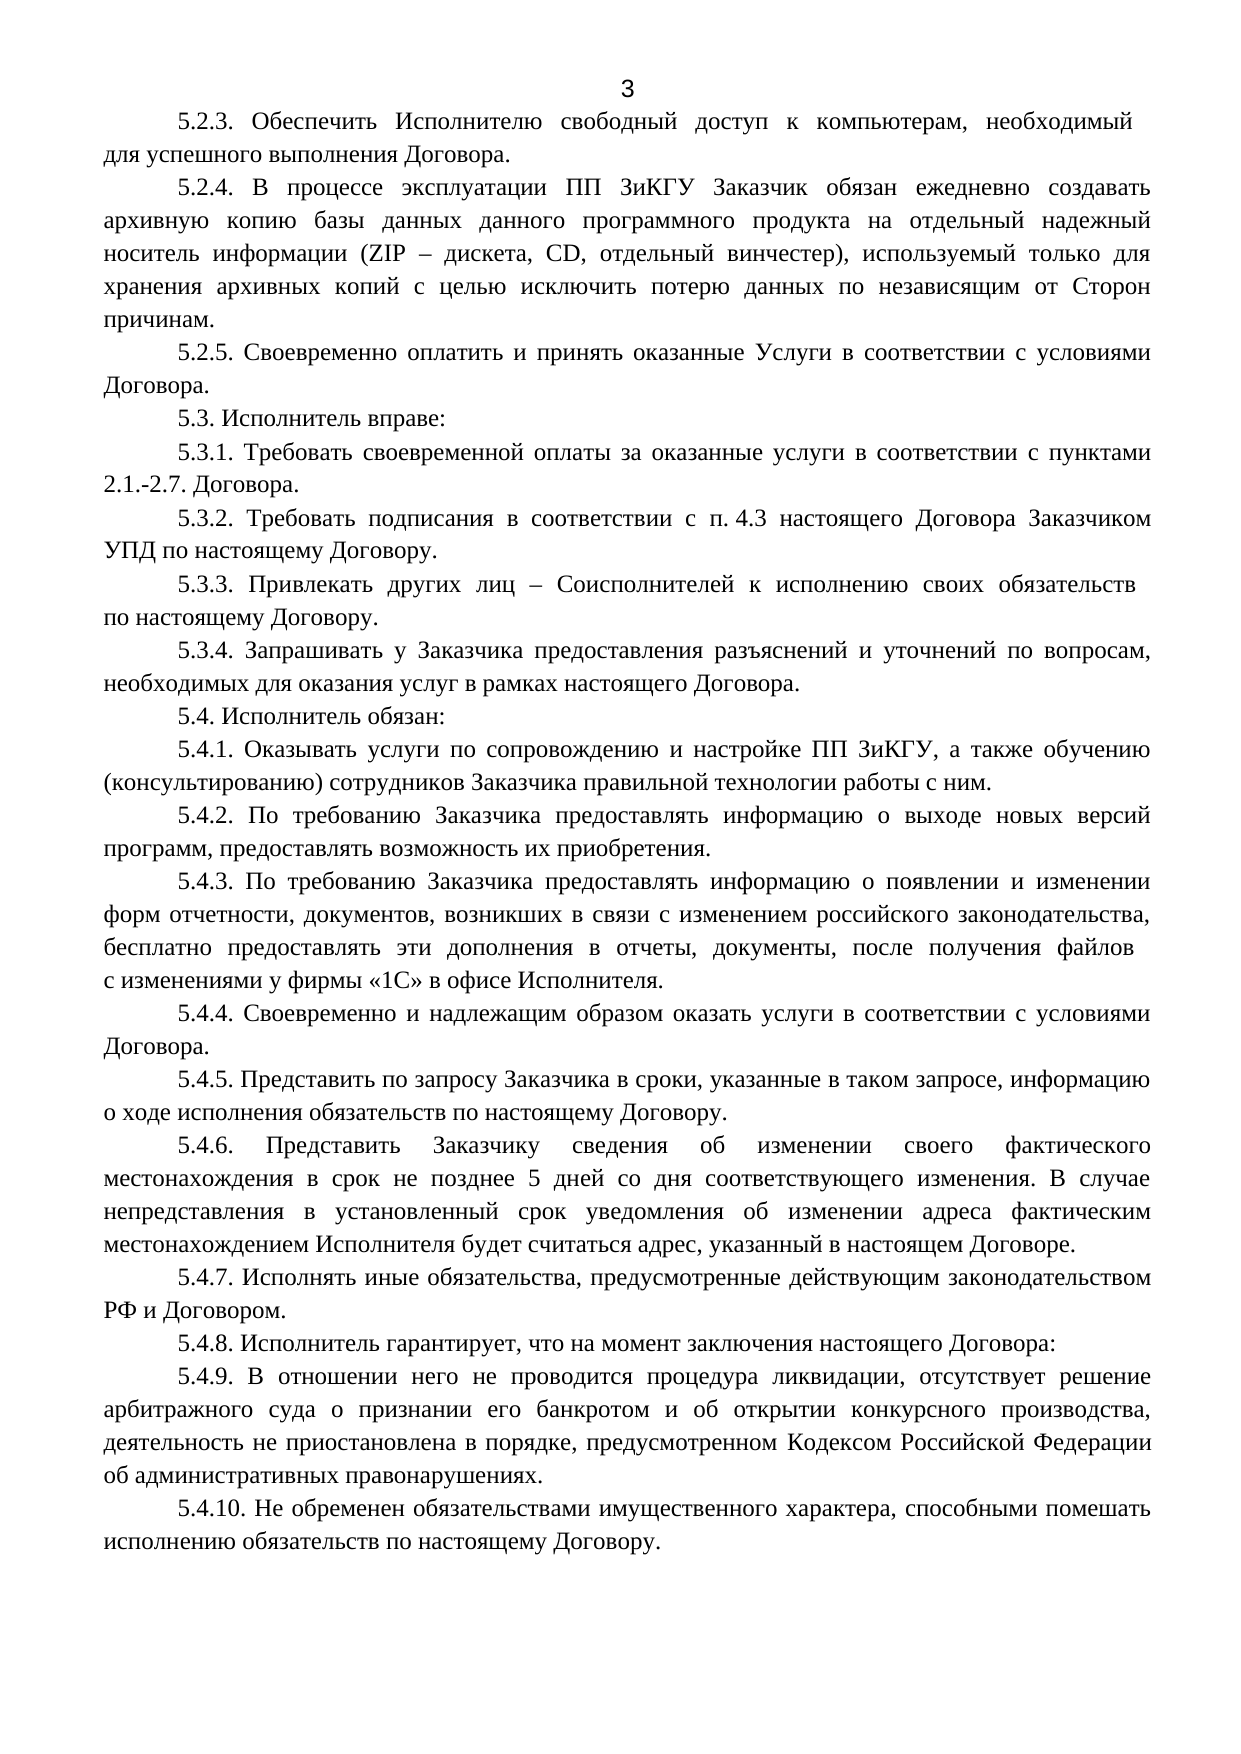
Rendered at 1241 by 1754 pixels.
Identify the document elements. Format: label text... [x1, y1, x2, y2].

text 5.4.7. Исполнять иные обязательства, предусмотренные действующим законодательством РФ и Договором. [103, 1262, 1152, 1324]
text 5.2.4. В процессе эксплуатации ПП ЗиКГУ Заказчик обязан ежедневно создавать архивную копию базы данных данного программного продукта на отдельный надежный носитель информации (ZIP – дискета, CD, отдельный винчестер), используемый только для хранения архивных копий с целью исключить потерю данных по независящим от Сторон причинам. [103, 172, 1152, 333]
text 5.4.1. Оказывать услуги по сопровождению и настройке ПП ЗиКГУ, а также обучению (консультированию) сотрудников Заказчика правильной технологии работы с ним. [103, 734, 1152, 796]
text 5.2.5. Своевременно оплатить и принять оказанные Услуги в соответствии с условиями Договора. [103, 337, 1152, 399]
text 5.4.10. Не обременен обязательствами имущественного характера, способными помешать исполнению обязательств по настоящему Договору. [103, 1493, 1152, 1555]
text 5.4.2. По требованию Заказчика предоставлять информацию о выходе новых версий программ, предоставлять возможность их приобретения. [103, 800, 1152, 862]
text 5.3.2. Требовать подписания в соответствии с п. 4.3 настоящего Договора Заказчиком УПД по настоящему Договору. [103, 503, 1152, 564]
text 5.4.5. Представить по запросу Заказчика в сроки, указанные в таком запросе, информацию о ходе исполнения обязательств по настоящему Договору. [103, 1064, 1152, 1126]
text 5.4.3. По требованию Заказчика предоставлять информацию о появлении и изменении форм отчетности, документов, возникших в связи с изменением российского законодательства, бесплатно предоставлять эти дополнения в отчеты, документы, после получения файлов с изменениями у фирмы «1С» в офисе Исполнителя. [103, 866, 1152, 994]
text 5.4.4. Своевременно и надлежащим образом оказать услуги в соответствии с условиями Договора. [103, 998, 1152, 1060]
text 5.4.6. Представить Заказчику сведения об изменении своего фактического местонахождения в срок не позднее 5 дней со дня соответствующего изменения. В случае непредставления в установленный срок уведомления об изменении адреса фактическим местонахождением Исполнителя будет считаться адрес, указанный в настоящем Договоре. [103, 1130, 1152, 1258]
text 5.3.1. Требовать своевременной оплаты за оказанные услуги в соответствии с пунктами 2.1.-2.7. Договора. [103, 437, 1152, 498]
text 5.4.9. В отношении него не проводится процедура ликвидации, отсутствует решение арбитражного суда о признании его банкротом и об открытии конкурсного производства, деятельность не приостановлена в порядке, предусмотренном Кодексом Российской Федерации об административных правонарушениях. [103, 1361, 1152, 1489]
text 5.4. Исполнитель обязан: [103, 701, 1152, 729]
text 5.4.8. Исполнитель гарантирует, что на момент заключения настоящего Договора: [103, 1328, 1152, 1357]
text 5.3. Исполнитель вправе: [177, 403, 1152, 432]
text 5.3.3. Привлекать других лиц – Соисполнителей к исполнению своих обязательств по настоящему Договору. [103, 569, 1152, 630]
text 5.2.3. Обеспечить Исполнителю свободный доступ к компьютерам, необходимый для успешного выполнения Договора. [103, 106, 1152, 168]
text 5.3.4. Запрашивать у Заказчика предоставления разъяснений и уточнений по вопросам, необходимых для оказания услуг в рамках настоящего Договора. [103, 635, 1152, 696]
